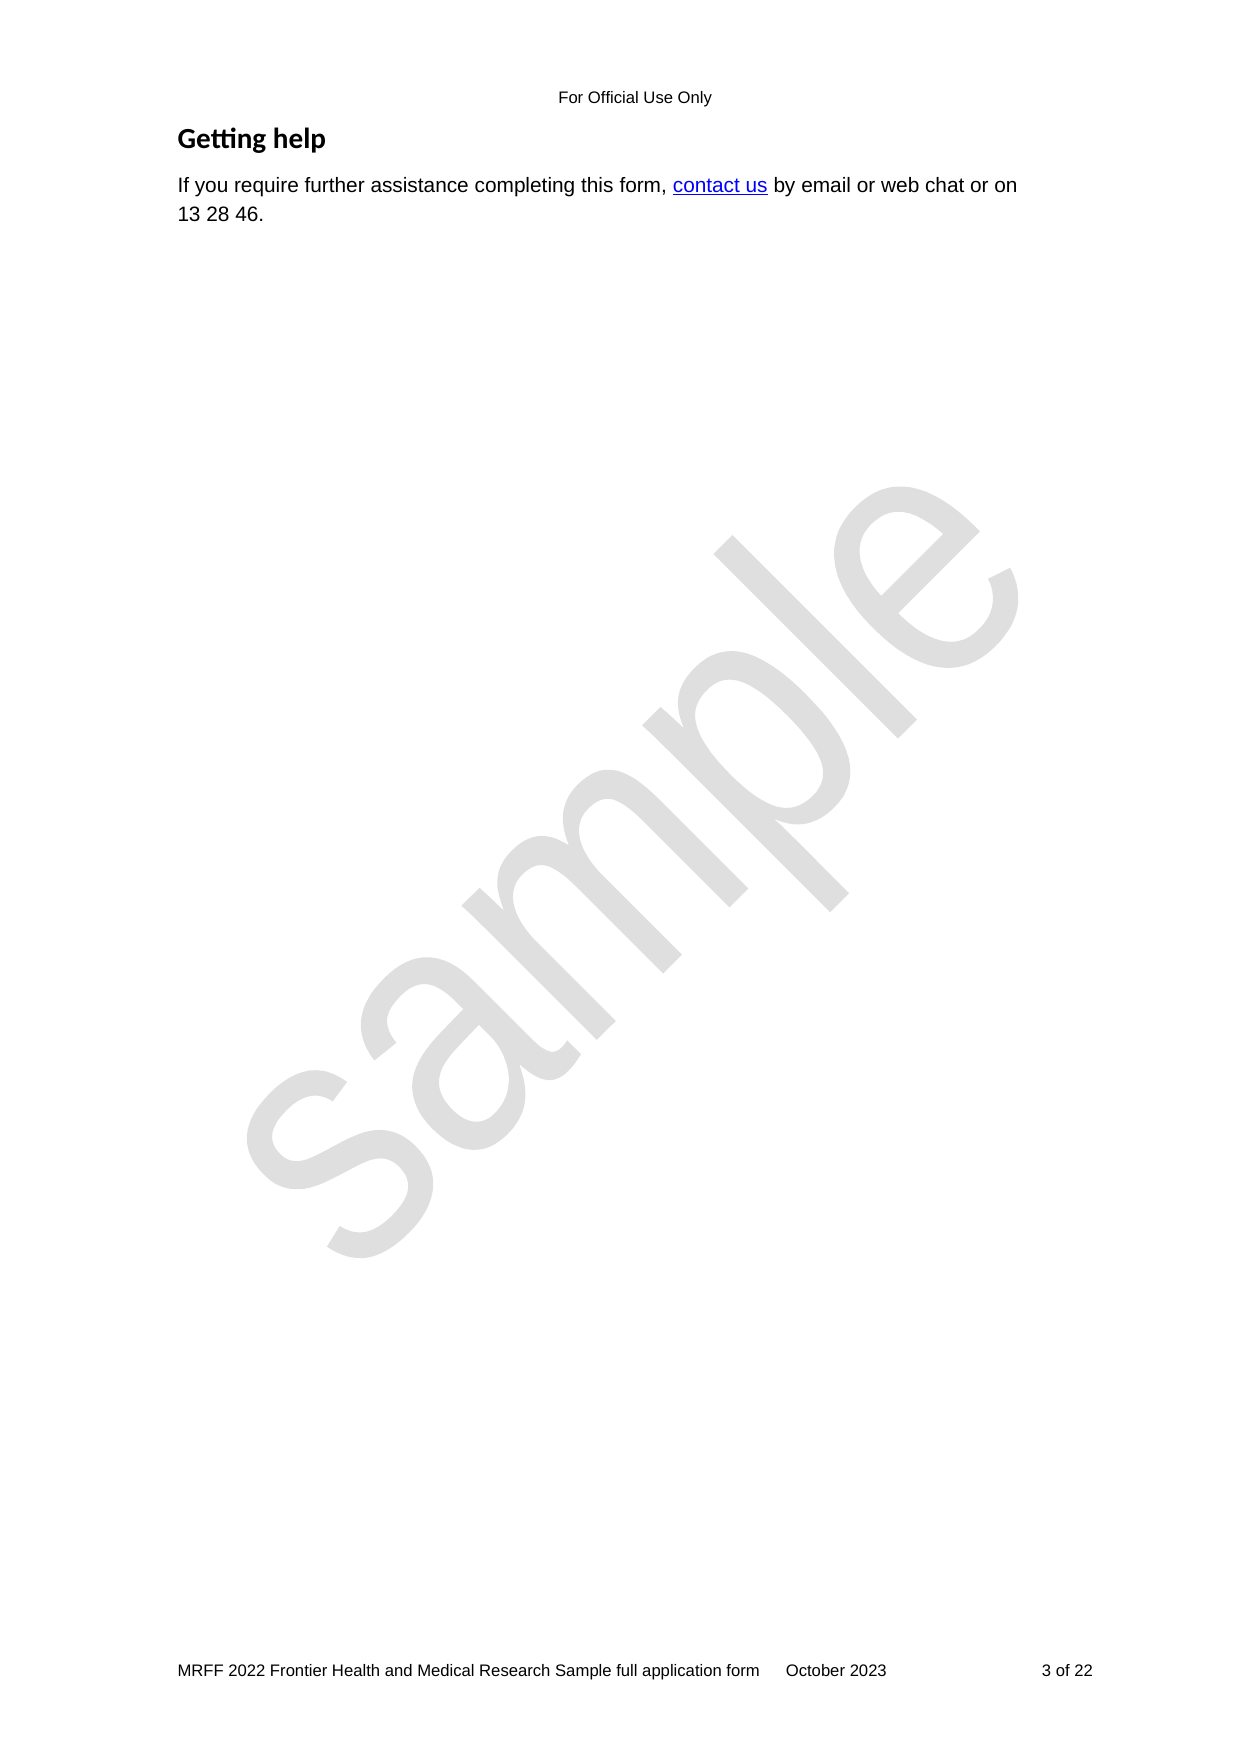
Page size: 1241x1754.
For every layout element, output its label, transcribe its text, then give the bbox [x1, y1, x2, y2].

subtitle Getting help [177, 120, 1092, 155]
text If you require further assistance completing this form, contact us by email or web chat or on 13 28 46. [177, 168, 1092, 226]
